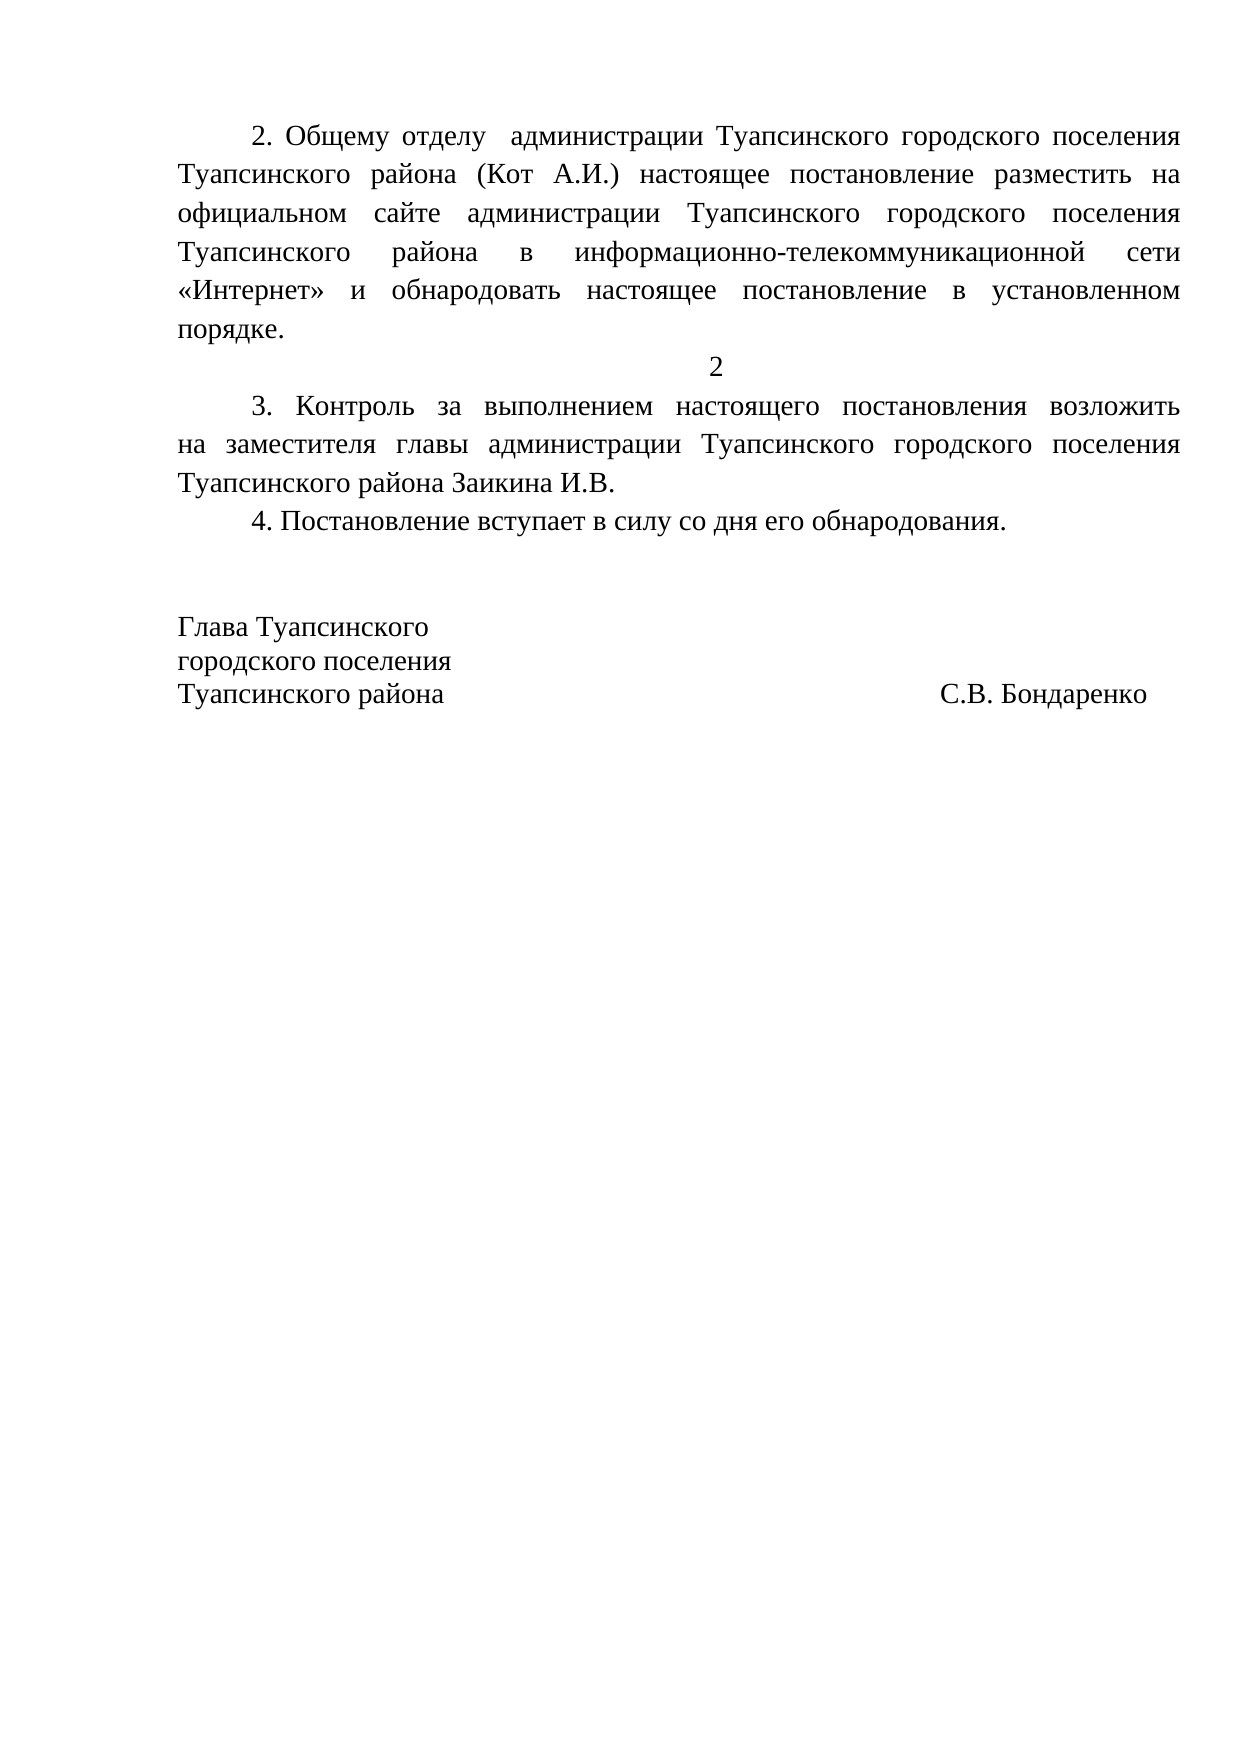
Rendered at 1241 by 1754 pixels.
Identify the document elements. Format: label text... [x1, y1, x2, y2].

text Глава Туапсинского [177, 609, 1181, 643]
text 2 [177, 349, 1181, 383]
text 3. Контроль за выполнением настоящего постановления возложить на заместителя главы администрации Туапсинского городского поселения Туапсинского района Заикина И.В. [177, 388, 1181, 498]
text Туапсинского района С.В. Бондаренко [177, 676, 1181, 710]
text 2. Общему отделу администрации Туапсинского городского поселения Туапсинского района (Кот А.И.) настоящее постановление разместить на официальном сайте администрации Туапсинского городского поселения Туапсинского района в информационно-телекоммуникационной сети «Интернет» и обнародовать настоящее постановление в установленном порядке. [177, 118, 1181, 344]
text 4. Постановление вступает в силу со дня его обнародования. [177, 503, 1181, 537]
text городского поселения [177, 643, 1181, 676]
